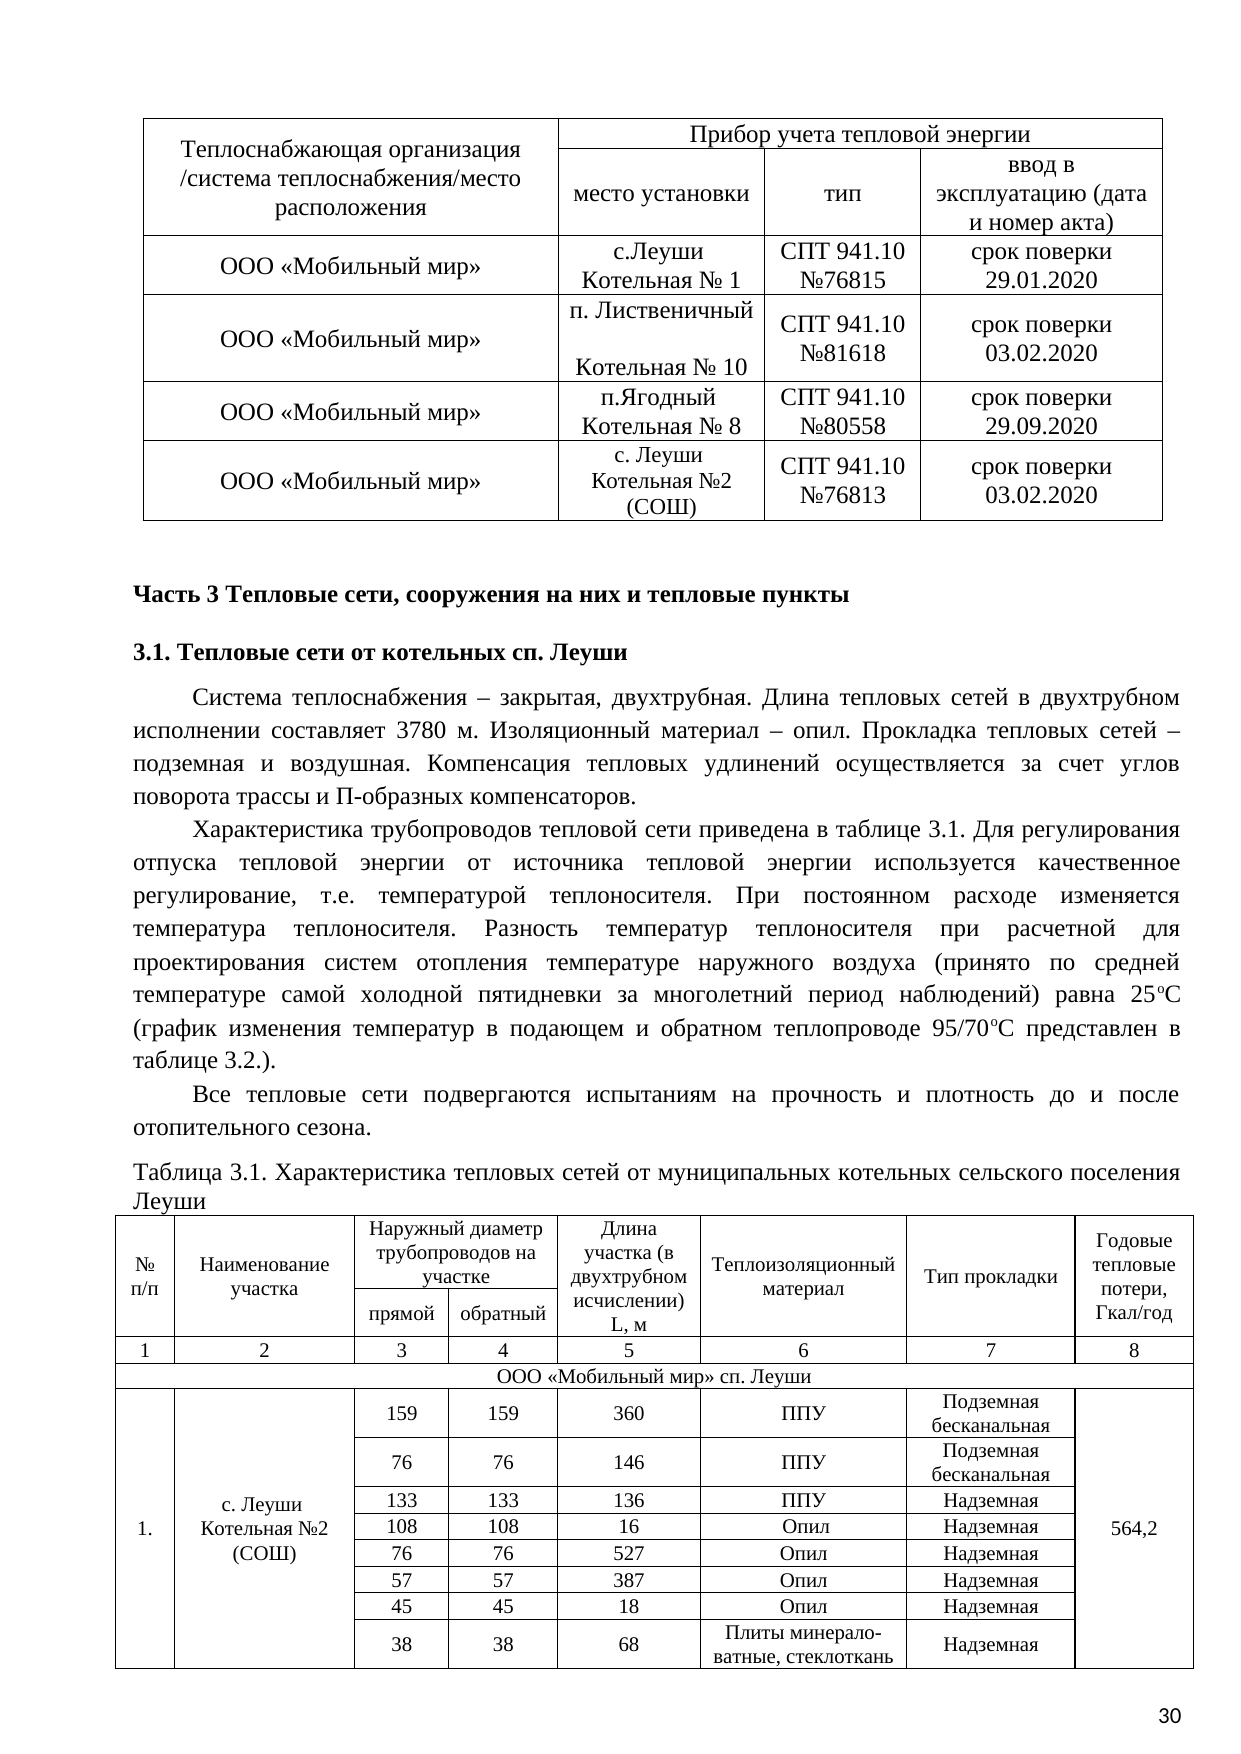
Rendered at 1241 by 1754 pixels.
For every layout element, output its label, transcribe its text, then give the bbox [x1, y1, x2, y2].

table_cell 76 [355, 1438, 448, 1486]
table_cell 68 [558, 1620, 700, 1668]
table_cell тип [765, 149, 920, 235]
table_cell 108 [449, 1514, 557, 1539]
table_cell Надземная [907, 1567, 1074, 1592]
table_cell 76 [355, 1540, 448, 1566]
table_cell 2 [175, 1337, 354, 1363]
table_cell 108 [355, 1514, 448, 1539]
table_cell Надземная [907, 1487, 1074, 1513]
table_cell Опил [701, 1540, 906, 1566]
table_cell 3 [355, 1337, 448, 1363]
table_cell срок поверки 03.02.2020 [921, 295, 1162, 381]
table_cell Опил [701, 1514, 906, 1539]
text Система теплоснабжения – закрытая, двухтрубная. Длина тепловых сетей в двухтрубном исполнении составляет 3780 м. Изоляционный материал – опил. Прокладка тепловых сетей – подземная и воздушная. Компенсация тепловых удлинений осуществляется за счет углов поворота трассы и П-образных компенсаторов. [133, 682, 1181, 810]
table_cell 16 [558, 1514, 700, 1539]
table_cell СПТ 941.10 №81618 [765, 295, 920, 381]
table_header Теплоизоляционный материал [701, 1216, 906, 1336]
table_cell 8 [1076, 1337, 1193, 1363]
table_cell СПТ 941.10 №76813 [765, 441, 920, 520]
table_header Наименование участка [175, 1216, 354, 1336]
table_header Теплоснабжающая организация /система теплоснабжения/место расположения [144, 119, 558, 235]
table_cell срок поверки 03.02.2020 [921, 441, 1162, 520]
table_cell 57 [449, 1567, 557, 1592]
table_cell 38 [449, 1620, 557, 1668]
table_cell с. Леуши Котельная №2 (СОШ) [175, 1389, 354, 1668]
table_header Прибор учета тепловой энергии [559, 119, 1162, 148]
table_cell 360 [558, 1389, 700, 1437]
table_cell СПТ 941.10 №76815 [765, 236, 920, 294]
table_cell 136 [558, 1487, 700, 1513]
table_header Наружный диаметр трубопроводов на участке [355, 1216, 557, 1288]
table_cell 4 [449, 1337, 557, 1363]
text Таблица 3.1. Характеристика тепловых сетей от муниципальных котельных сельского поселения Леуши [133, 1157, 1181, 1215]
table_cell с.Леуши Котельная № 1 [559, 236, 764, 294]
table_cell ППУ [701, 1389, 906, 1437]
table_cell ООО «Мобильный мир» [144, 236, 558, 294]
table_cell 133 [449, 1487, 557, 1513]
table_cell 1 [116, 1337, 174, 1363]
table_cell 159 [355, 1389, 448, 1437]
table_cell 564,2 [1076, 1389, 1193, 1668]
table_cell п. Лиственичный Котельная № 10 [559, 295, 764, 381]
table_cell ООО «Мобильный мир» [144, 295, 558, 381]
table_header Годовые тепловые потери, Гкал/год [1076, 1216, 1193, 1336]
table_cell ППУ [701, 1438, 906, 1486]
table_cell 38 [355, 1620, 448, 1668]
text Все тепловые сети подвергаются испытаниям на прочность и плотность до и после отопительного сезона. [133, 1079, 1181, 1140]
text Часть 3 Тепловые сети, сооружения на них и тепловые пункты [133, 579, 1181, 608]
table_cell 159 [449, 1389, 557, 1437]
table_cell Подземная бесканальная [907, 1438, 1074, 1486]
table_cell Надземная [907, 1540, 1074, 1566]
table_cell ООО «Мобильный мир» сп. Леуши [116, 1364, 1193, 1388]
table_header № п/п [116, 1216, 174, 1336]
table_cell Надземная [907, 1593, 1074, 1619]
table_cell 5 [558, 1337, 700, 1363]
table_cell ООО «Мобильный мир» [144, 382, 558, 440]
table_cell срок поверки 29.09.2020 [921, 382, 1162, 440]
table_cell Подземная бесканальная [907, 1389, 1074, 1437]
table_cell прямой [355, 1289, 448, 1336]
table_cell Надземная [907, 1620, 1074, 1668]
table_cell 45 [355, 1593, 448, 1619]
table_cell п.Ягодный Котельная № 8 [559, 382, 764, 440]
table_cell Опил [701, 1567, 906, 1592]
table_header Тип прокладки [907, 1216, 1074, 1336]
table_cell ввод в эксплуатацию (дата и номер акта) [921, 149, 1162, 235]
table_header Длина участка (в двухтрубном исчислении) L, м [558, 1216, 700, 1336]
text 3.1. Тепловые сети от котельных сп. Леуши [133, 637, 1181, 666]
text Характеристика трубопроводов тепловой сети приведена в таблице 3.1. Для регулирования отпуска тепловой энергии от источника тепловой энергии используется качественное регулирование, т.е. температурой теплоносителя. При постоянном расходе изменяется температура теплоносителя. Разность температур теплоносителя при расчетной для проектирования систем отопления температуре наружного воздуха (принято по средней температуре самой холодной пятидневки за многолетний период наблюдений) равна 25оС (график изменения температур в подающем и обратном теплопроводе 95/70оС представлен в таблице 3.2.). [133, 814, 1181, 1074]
table_cell 146 [558, 1438, 700, 1486]
table_cell ППУ [701, 1487, 906, 1513]
table_cell Опил [701, 1593, 906, 1619]
table_cell ООО «Мобильный мир» [144, 441, 558, 520]
table_cell 57 [355, 1567, 448, 1592]
table_cell 527 [558, 1540, 700, 1566]
table_cell 76 [449, 1438, 557, 1486]
table_cell 133 [355, 1487, 448, 1513]
table_cell 387 [558, 1567, 700, 1592]
table_cell СПТ 941.10 №80558 [765, 382, 920, 440]
table_cell срок поверки 29.01.2020 [921, 236, 1162, 294]
table_cell 18 [558, 1593, 700, 1619]
table_cell 1. [116, 1389, 174, 1668]
table_cell 6 [701, 1337, 906, 1363]
table_cell место установки [559, 149, 764, 235]
table_cell 76 [449, 1540, 557, 1566]
table_cell Плиты минерало-ватные, стеклоткань [701, 1620, 906, 1668]
table_cell с. Леуши Котельная №2 (СОШ) [559, 441, 764, 520]
table_cell Надземная [907, 1514, 1074, 1539]
table_cell 45 [449, 1593, 557, 1619]
table_cell 7 [907, 1337, 1074, 1363]
table_cell обратный [449, 1289, 557, 1336]
